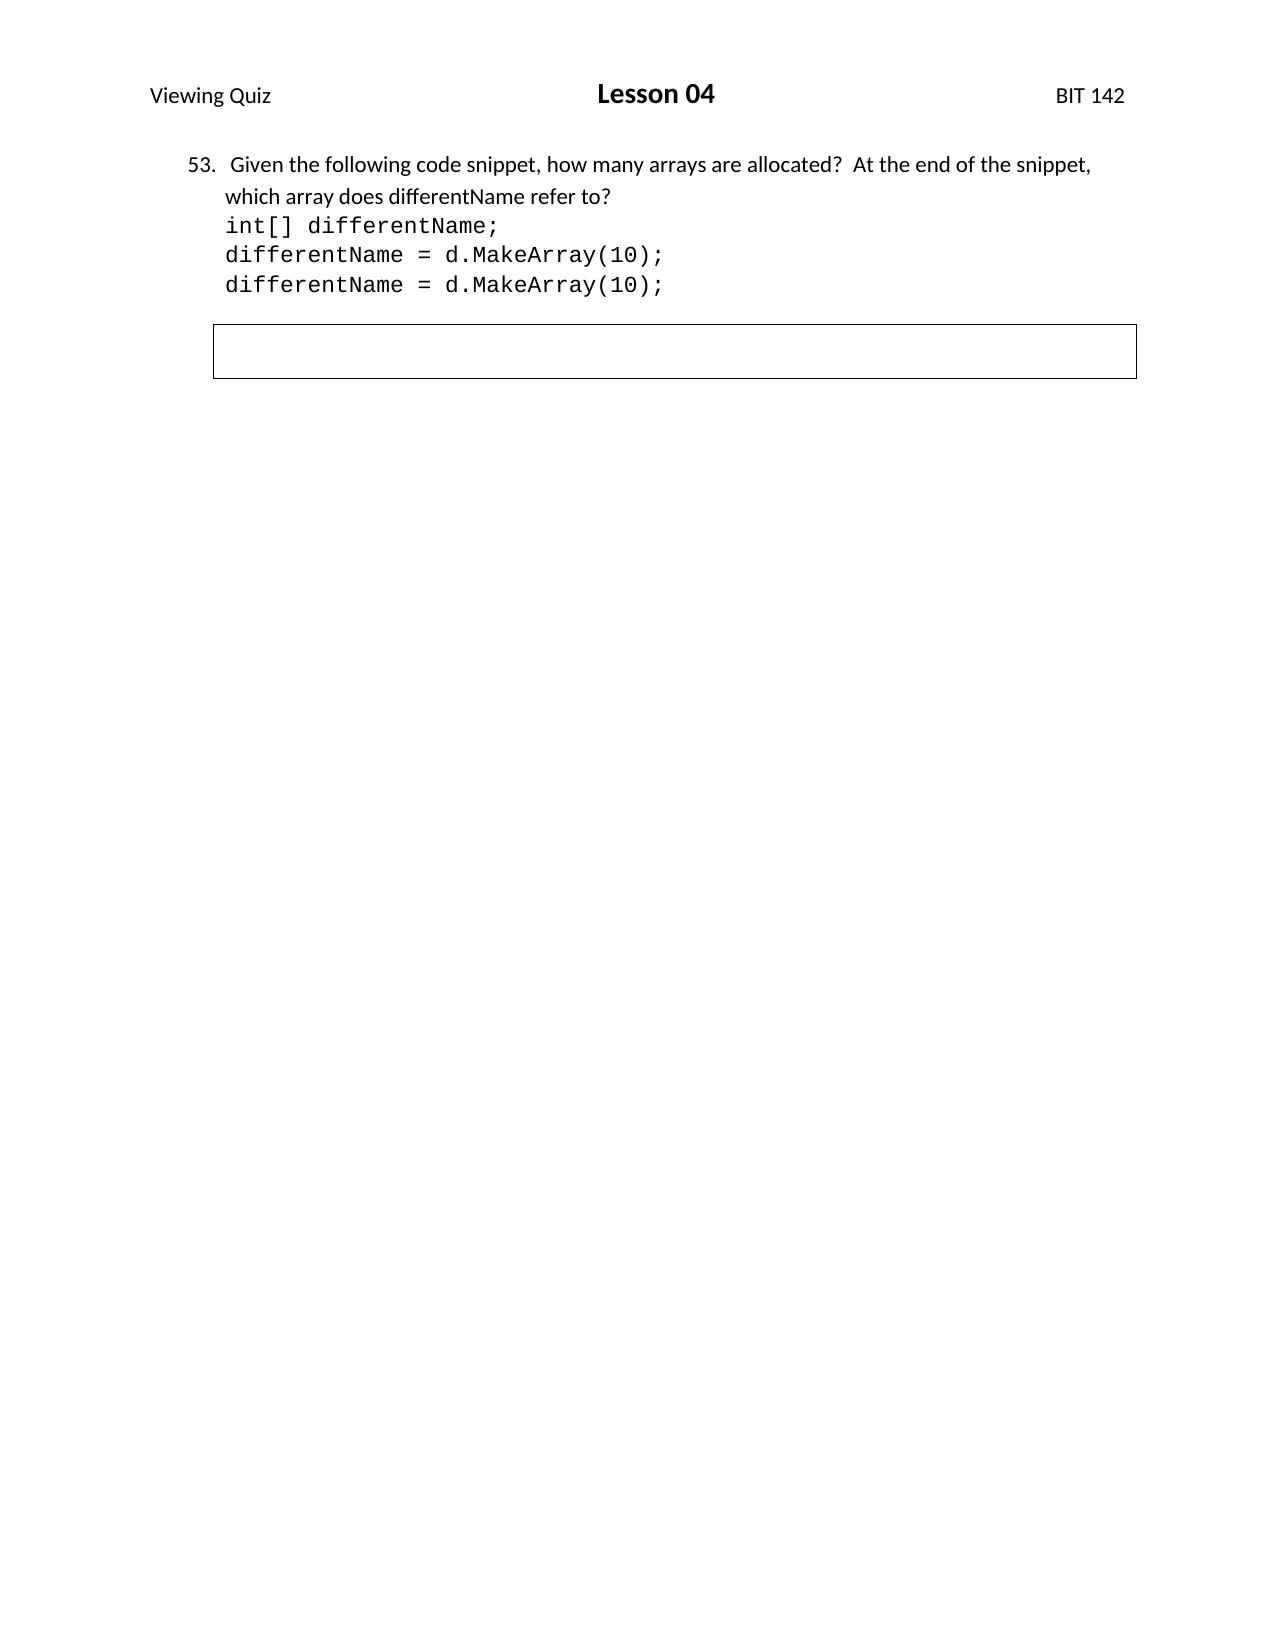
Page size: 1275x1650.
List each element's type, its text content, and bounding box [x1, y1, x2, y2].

list Given the following code snippet, how many arrays are allocated? At the end of the snippet, which array does differentName refer to? int[] differentName; differentName = d.MakeArray(10); differentName = d.MakeArray(10); [187, 150, 1125, 299]
table_header [214, 325, 1136, 378]
